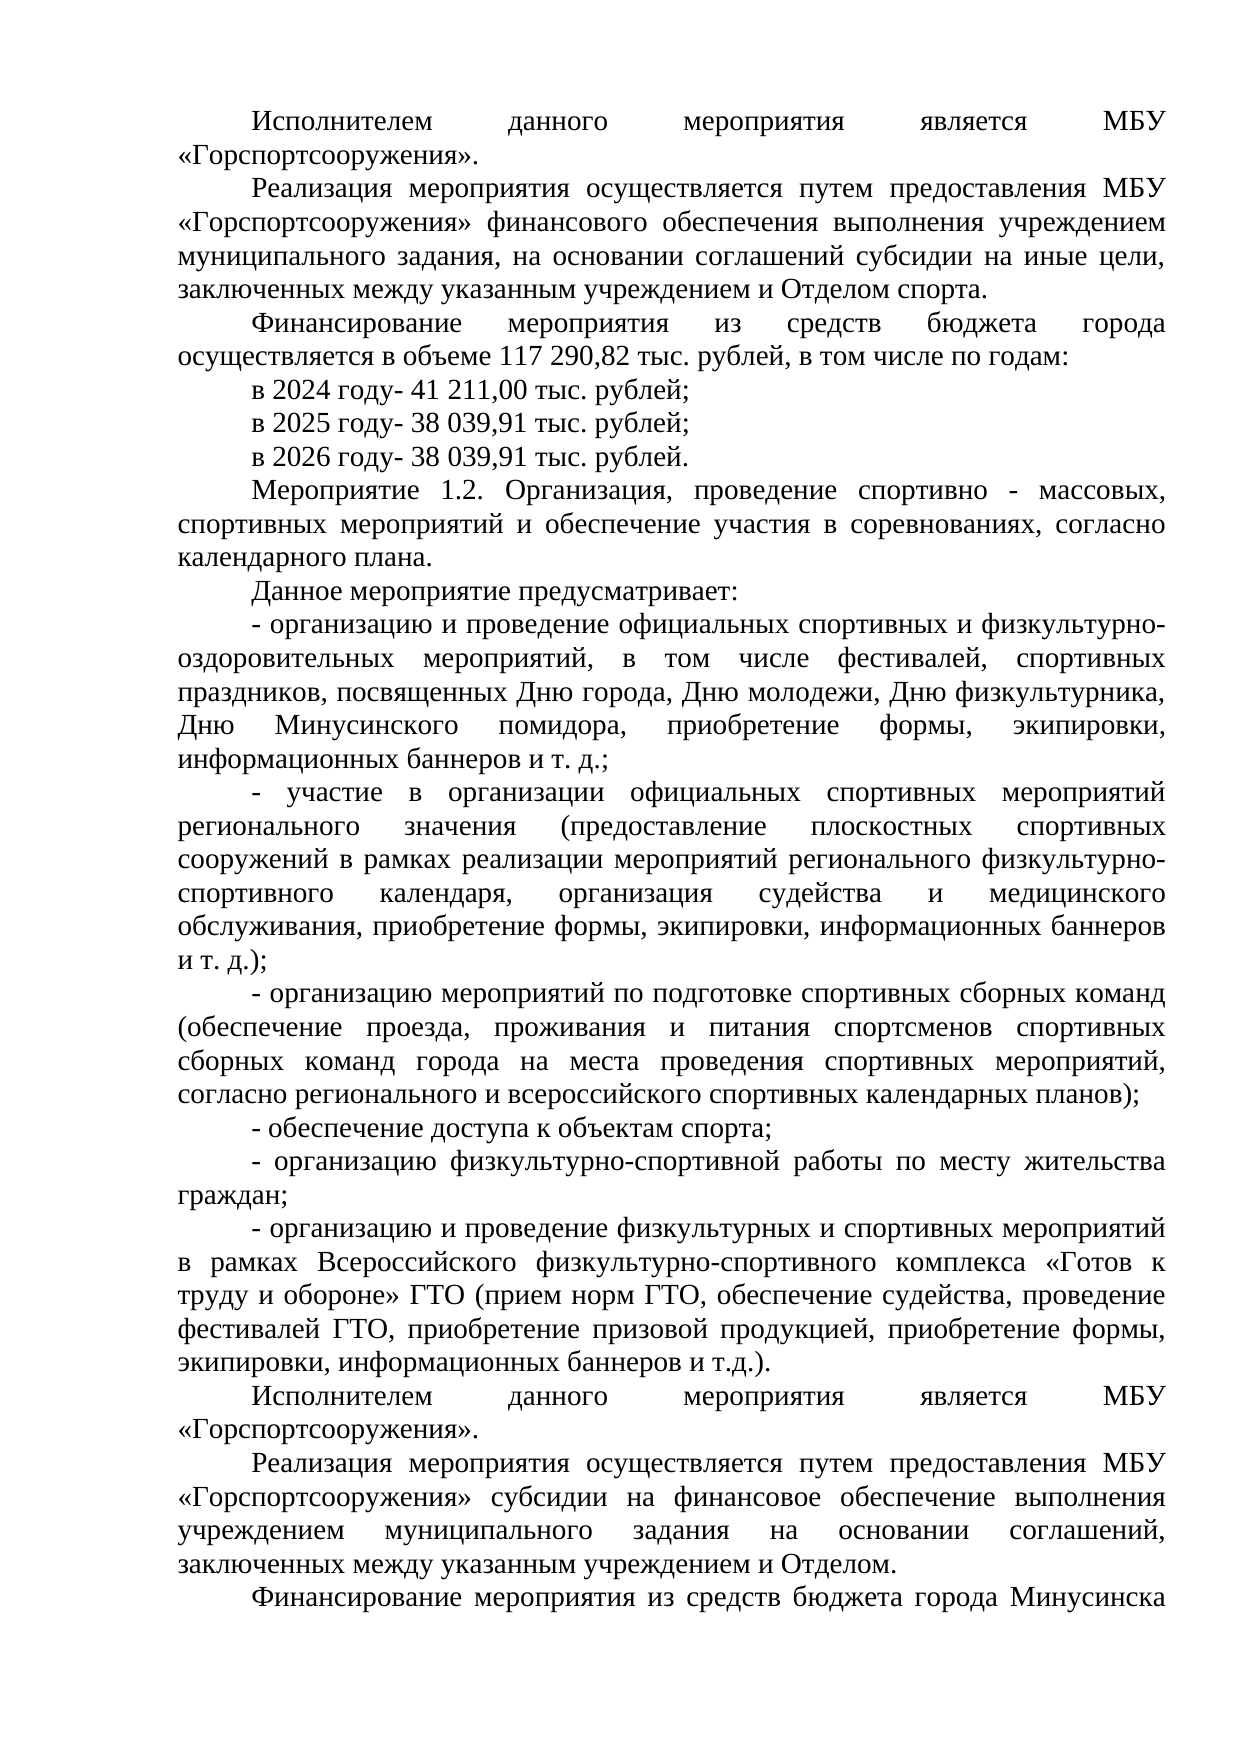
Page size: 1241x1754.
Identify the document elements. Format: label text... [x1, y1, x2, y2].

text Финансирование мероприятия из средств бюджета города осуществляется в объеме 117 290,82 тыс. рублей, в том числе по годам: [177, 305, 1167, 372]
text - участие в организации официальных спортивных мероприятий регионального значения (предоставление плоскостных спортивных сооружений в рамках реализации мероприятий регионального физкультурно-спортивного календаря, организация судейства и медицинского обслуживания, приобретение формы, экипировки, информационных баннеров и т. д.); [177, 774, 1167, 976]
text в 2025 году- 38 039,91 тыс. рублей; [177, 405, 1167, 439]
text Реализация мероприятия осуществляется путем предоставления МБУ «Горспортсооружения» финансового обеспечения выполнения учреждением муниципального задания, на основании соглашений субсидии на иные цели, заключенных между указанным учреждением и Отделом спорта. [177, 171, 1167, 305]
text - организацию и проведение физкультурных и спортивных мероприятий в рамках Всероссийского физкультурно-спортивного комплекса «Готов к труду и обороне» ГТО (прием норм ГТО, обеспечение судейства, проведение фестивалей ГТО, приобретение призовой продукцией, приобретение формы, экипировки, информационных баннеров и т.д.). [177, 1210, 1167, 1378]
text Данное мероприятие предусматривает: [177, 573, 1167, 607]
text Мероприятие 1.2. Организация, проведение спортивно - массовых, спортивных мероприятий и обеспечение участия в соревнованиях, согласно календарного плана. [177, 472, 1167, 573]
text - организацию физкультурно-спортивной работы по месту жительства граждан; [177, 1143, 1167, 1210]
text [177, 1579, 1167, 1613]
text в 2024 году- 41 211,00 тыс. рублей; [177, 372, 1167, 405]
text Реализация мероприятия осуществляется путем предоставления МБУ «Горспортсооружения» субсидии на финансовое обеспечение выполнения учреждением муниципального задания на основании соглашений, заключенных между указанным учреждением и Отделом. [177, 1445, 1167, 1579]
text - организацию и проведение официальных спортивных и физкультурно-оздоровительных мероприятий, в том числе фестивалей, спортивных праздников, посвященных Дню города, Дню молодежи, Дню физкультурника, Дню Минусинского помидора, приобретение формы, экипировки, информационных баннеров и т. д.; [177, 607, 1167, 774]
text Исполнителем данного мероприятия является МБУ «Горспортсооружения». [177, 1378, 1167, 1445]
text - обеспечение доступа к объектам спорта; [177, 1110, 1167, 1143]
text в 2026 году- 38 039,91 тыс. рублей. [177, 439, 1167, 472]
text - организацию мероприятий по подготовке спортивных сборных команд (обеспечение проезда, проживания и питания спортсменов спортивных сборных команд города на места проведения спортивных мероприятий, согласно регионального и всероссийского спортивных календарных планов); [177, 976, 1167, 1110]
text Исполнителем данного мероприятия является МБУ «Горспортсооружения». [177, 103, 1167, 171]
